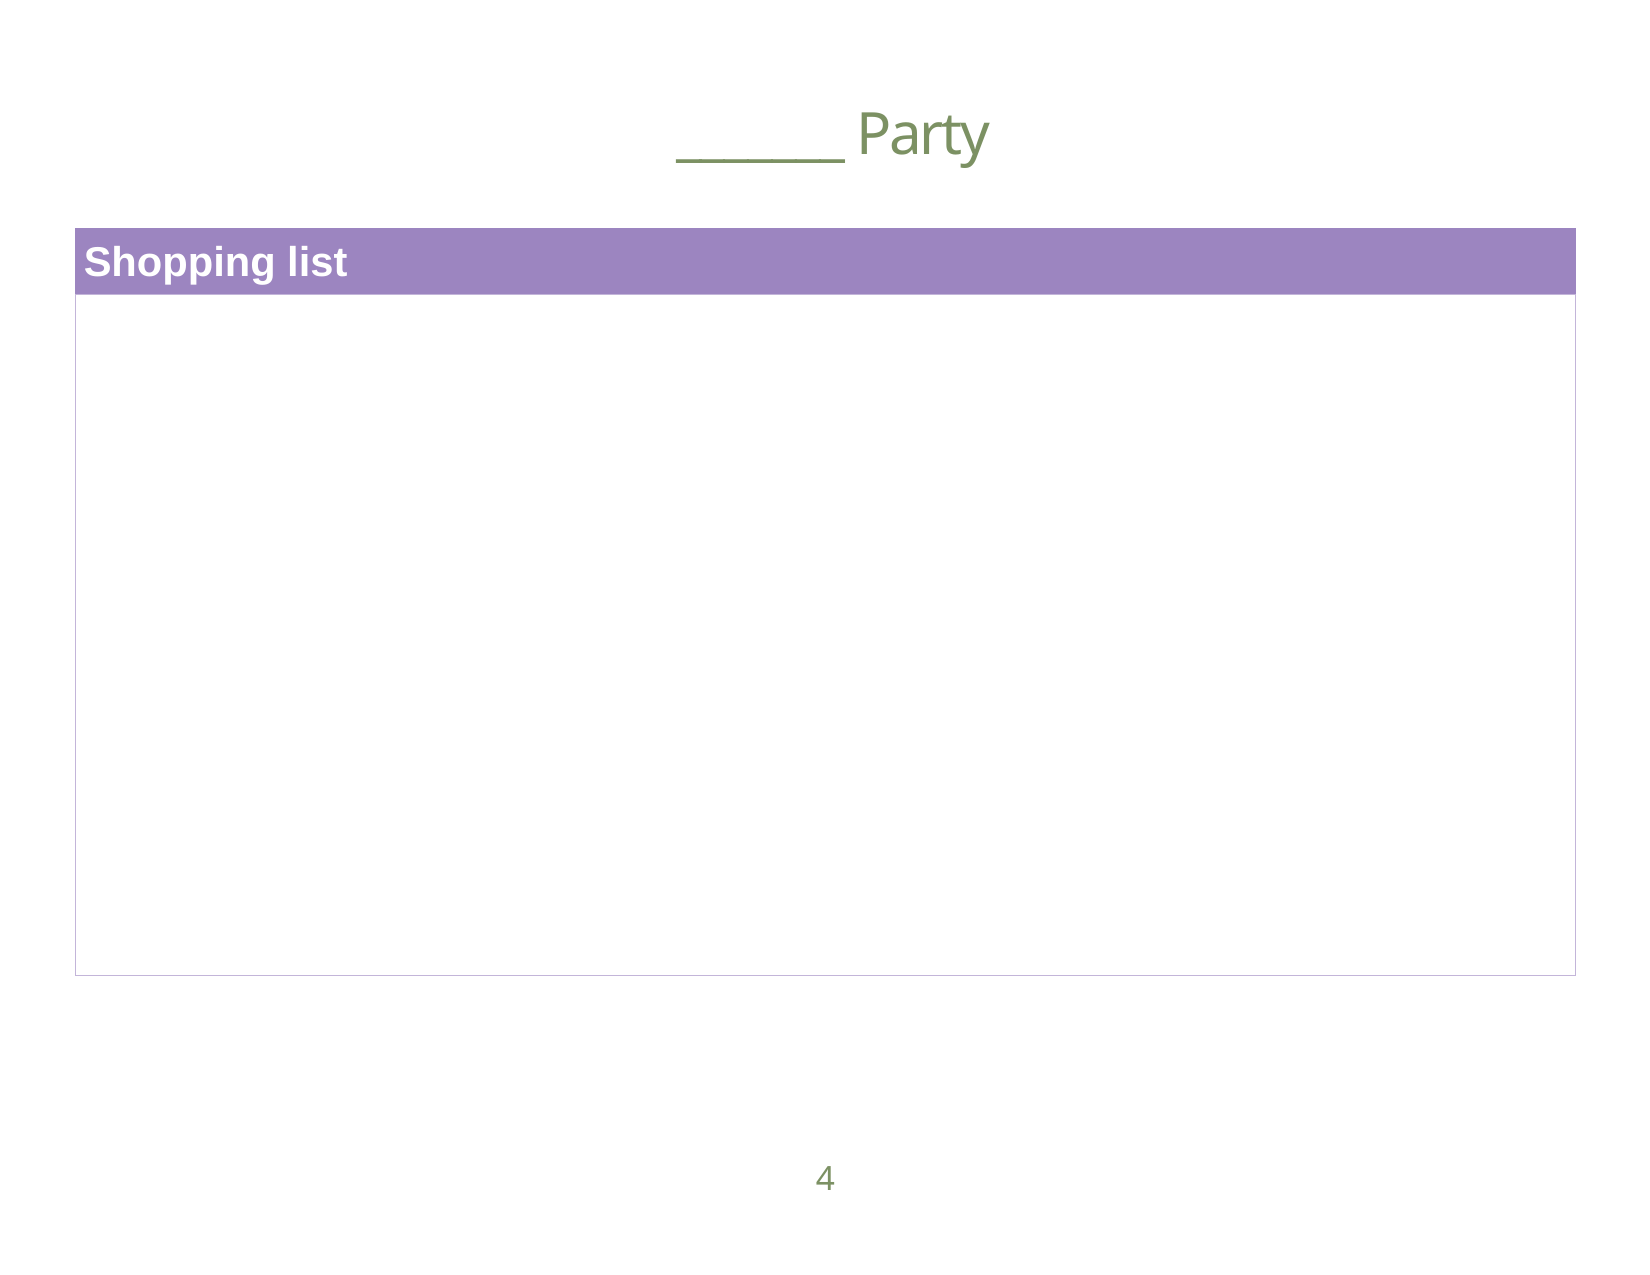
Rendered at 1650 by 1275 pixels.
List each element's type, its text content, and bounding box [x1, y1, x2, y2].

table_cell [76, 295, 1575, 975]
table_header Shopping list [76, 229, 1575, 294]
